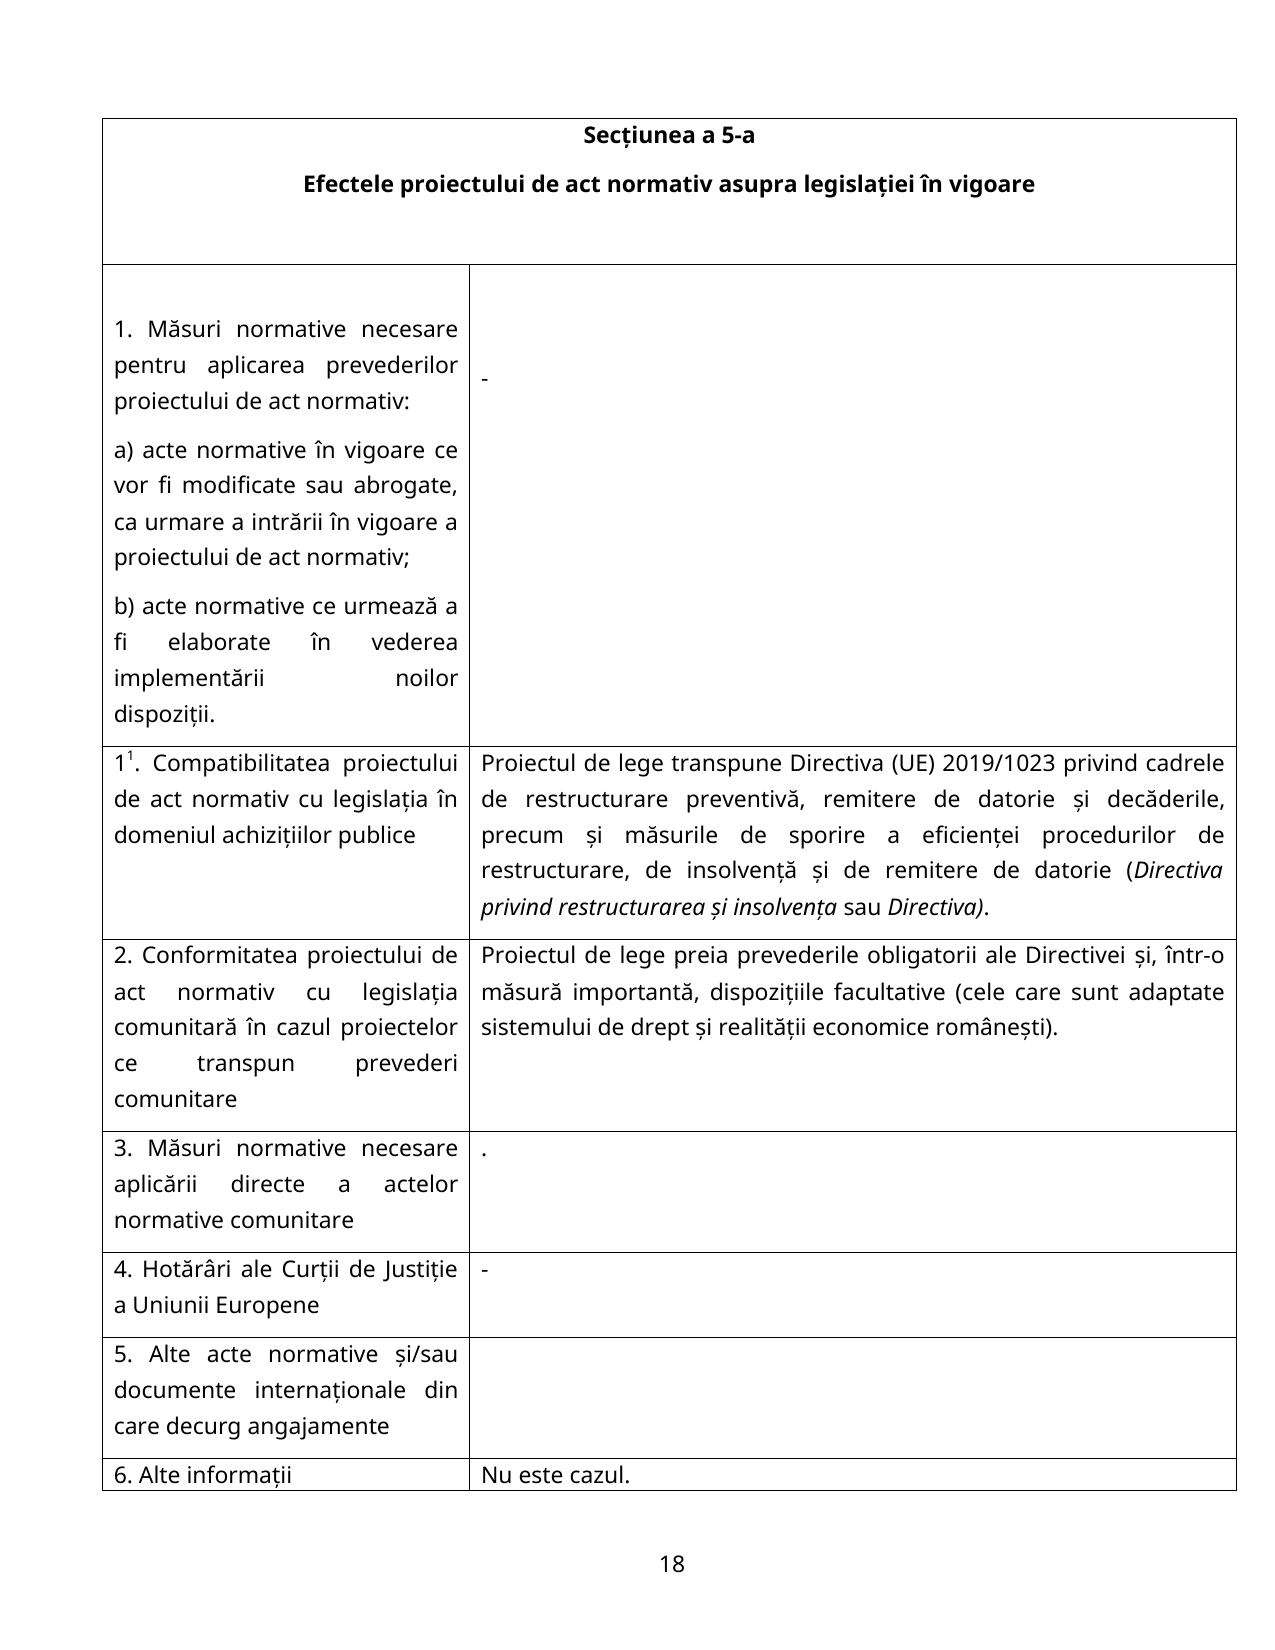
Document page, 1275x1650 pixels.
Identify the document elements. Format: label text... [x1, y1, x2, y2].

table_cell - [470, 265, 1236, 746]
table_cell Nu este cazul. [470, 1459, 1236, 1490]
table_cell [103, 119, 1236, 264]
table_cell 4. Hotărâri ale Curții de Justiție a Uniunii Europene [103, 1253, 469, 1337]
table_cell 11. Compatibilitatea proiectului de act normativ cu legislația în domeniul achizițiilor publice [103, 747, 469, 938]
table_cell 1. Măsuri normative necesare pentru aplicarea prevederilor proiectului de act normativ: a) acte normative în vigoare ce vor fi modificate sau abrogate, ca urmare a intrării în vigoare a proiectului de act normativ; b) acte normative ce urmează a fi elaborate în vederea implementării noilor dispoziții. [103, 265, 469, 746]
table_cell . [470, 1132, 1236, 1252]
table_cell 3. Măsuri normative necesare aplicării directe a actelor normative comunitare [103, 1132, 469, 1252]
table_cell 5. Alte acte normative și/sau documente internaționale din care decurg angajamente [103, 1338, 469, 1458]
table_cell Proiectul de lege preia prevederile obligatorii ale Directivei și, într-o măsură importantă, dispozițiile facultative (cele care sunt adaptate sistemului de drept și realității economice românești). [470, 940, 1236, 1131]
table_cell - [470, 1253, 1236, 1337]
table_cell Proiectul de lege transpune Directiva (UE) 2019/1023 privind cadrele de restructurare preventivă, remitere de datorie și decăderile, precum și măsurile de sporire a eficienței procedurilor de restructurare, de insolvență și de remitere de datorie (Directiva privind restructurarea și insolvența sau Directiva). [470, 747, 1236, 938]
table_cell [470, 1338, 1236, 1458]
table_cell 2. Conformitatea proiectului de act normativ cu legislația comunitară în cazul proiectelor ce transpun prevederi comunitare [103, 940, 469, 1131]
table_cell 6. Alte informații [103, 1459, 469, 1490]
